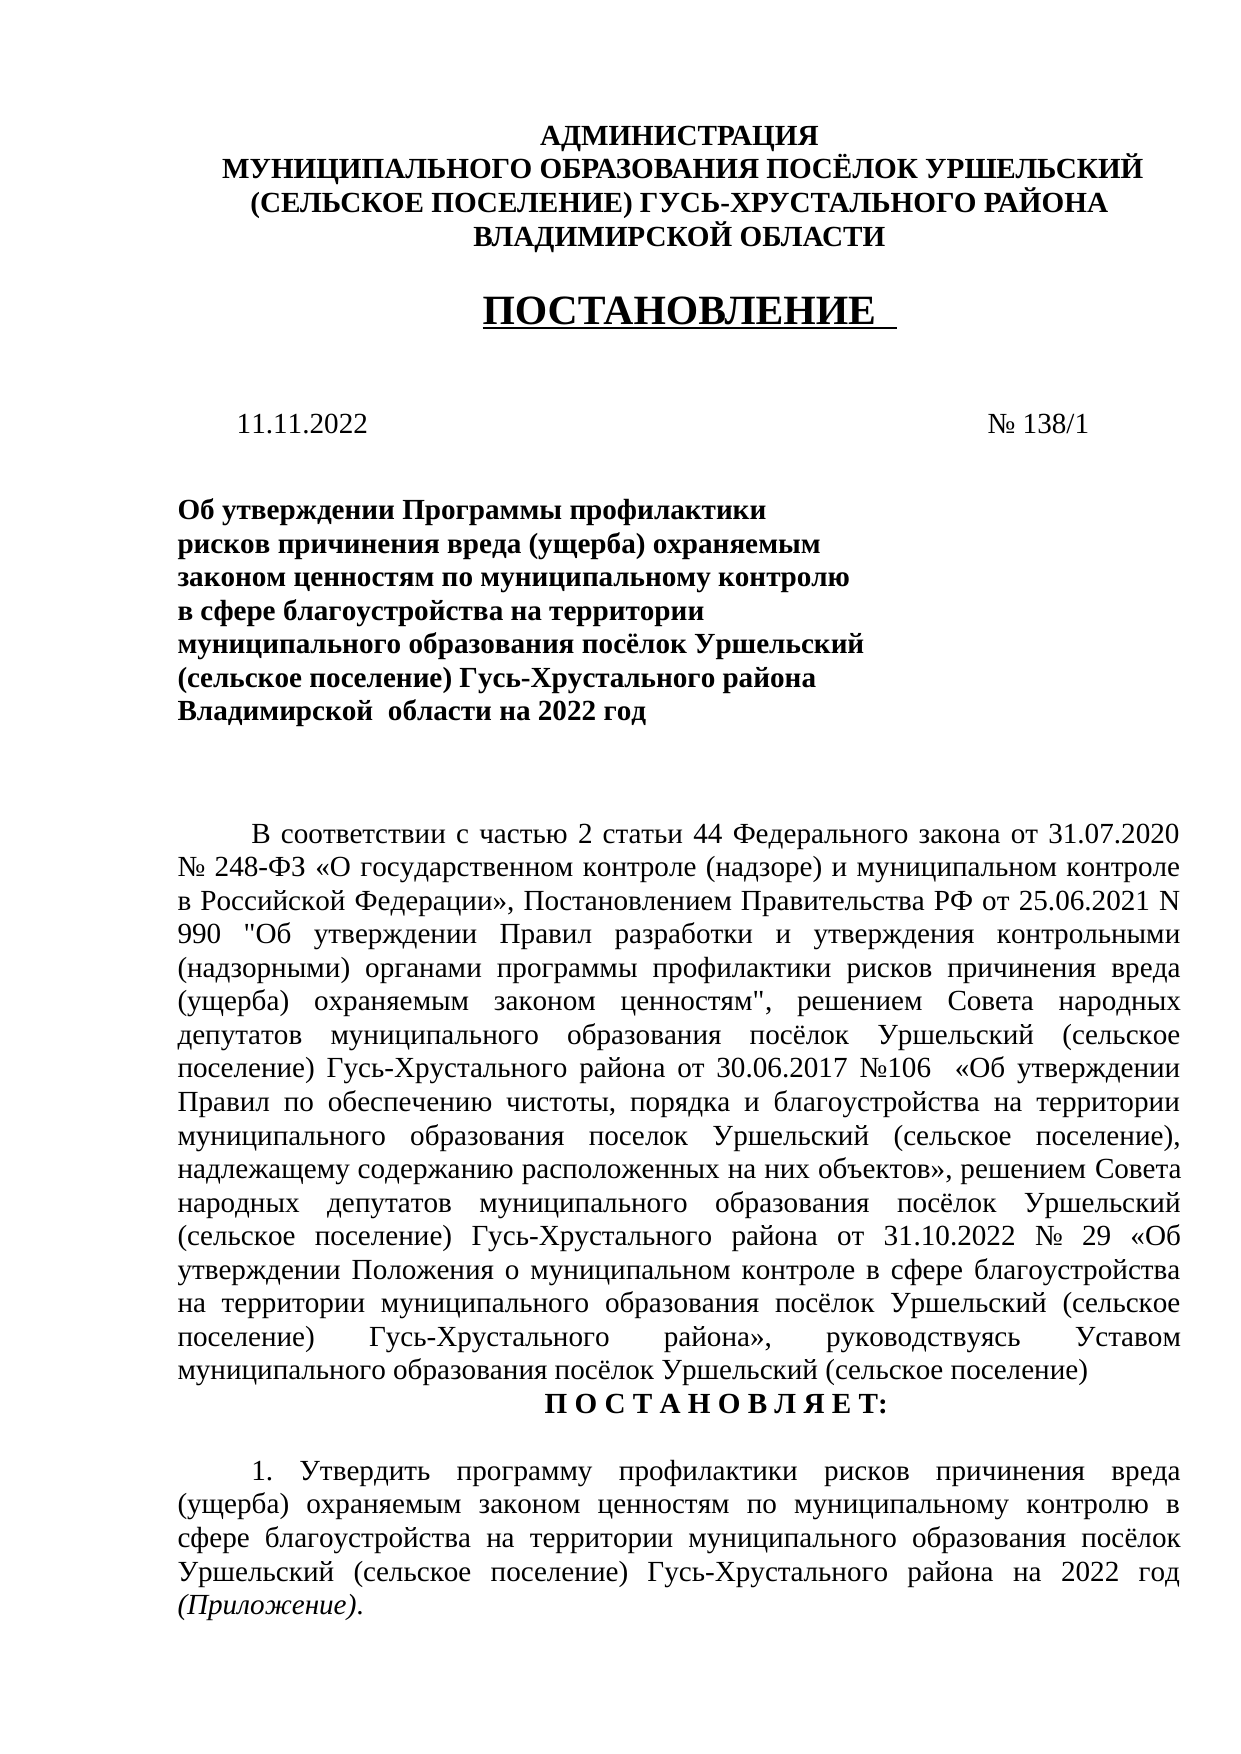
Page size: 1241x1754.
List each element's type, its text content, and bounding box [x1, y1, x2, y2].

text муниципального образования посёлок Уршельский [177, 626, 1181, 660]
text (СЕЛЬСКОЕ ПОСЕЛЕНИЕ) ГУСЬ-ХРУСТАЛЬНОГО РАЙОНА ВЛАДИМИРСКОЙ ОБЛАСТИ [177, 185, 1181, 252]
text МУНИЦИПАЛЬНОГО ОБРАЗОВАНИЯ ПОСЁЛОК УРШЕЛЬСКИЙ [177, 152, 1181, 185]
text рисков причинения вреда (ущерба) охраняемым [177, 526, 1181, 559]
text (сельское поселение) Гусь-Хрустального района [177, 660, 1181, 693]
text в сфере благоустройства на территории [177, 593, 1181, 626]
text В соответствии с частью 2 статьи 44 Федерального закона от 31.07.2020 № 248-ФЗ «О государственном контроле (надзоре) и муниципальном контроле в Российской Федерации», Постановлением Правительства РФ от 25.06.2021 N 990 "Об утверждении Правил разработки и утверждения контрольными (надзорными) органами программы профилактики рисков причинения вреда (ущерба) охраняемым законом ценностям", решением Совета народных депутатов муниципального образования посёлок Уршельский (сельское поселение) Гусь-Хрустального района от 30.06.2017 №106 «Об утверждении Правил по обеспечению чистоты, порядка и благоустройства на территории муниципального образования поселок Уршельский (сельское поселение), надлежащему содержанию расположенных на них объектов», решением Совета народных депутатов муниципального образования посёлок Уршельский (сельское поселение) Гусь-Хрустального района от 31.10.2022 № 29 «Об утверждении Положения о муниципальном контроле в сфере благоустройства на территории муниципального образования посёлок Уршельский (сельское поселение) Гусь-Хрустального района», руководствуясь Уставом муниципального образования посёлок Уршельский (сельское поселение) [177, 816, 1181, 1386]
text 1. Утвердить программу профилактики рисков причинения вреда (ущерба) охраняемым законом ценностям по муниципальному контролю в сфере благоустройства на территории муниципального образования посёлок Уршельский (сельское поселение) Гусь-Хрустального района на 2022 год (Приложение). [177, 1453, 1181, 1621]
text АДМИНИСТРАЦИЯ [177, 118, 1181, 152]
text 11.11.2022 № 138/1 [236, 406, 1181, 439]
text Владимирской области на 2022 год [177, 693, 1181, 727]
text законом ценностям по муниципальному контролю [177, 559, 1181, 593]
text ПОСТАНОВЛЕНИЕ [177, 286, 1181, 334]
text П О С Т А Н О В Л Я Е Т: [177, 1386, 1181, 1419]
text Об утверждении Программы профилактики [177, 492, 1181, 526]
